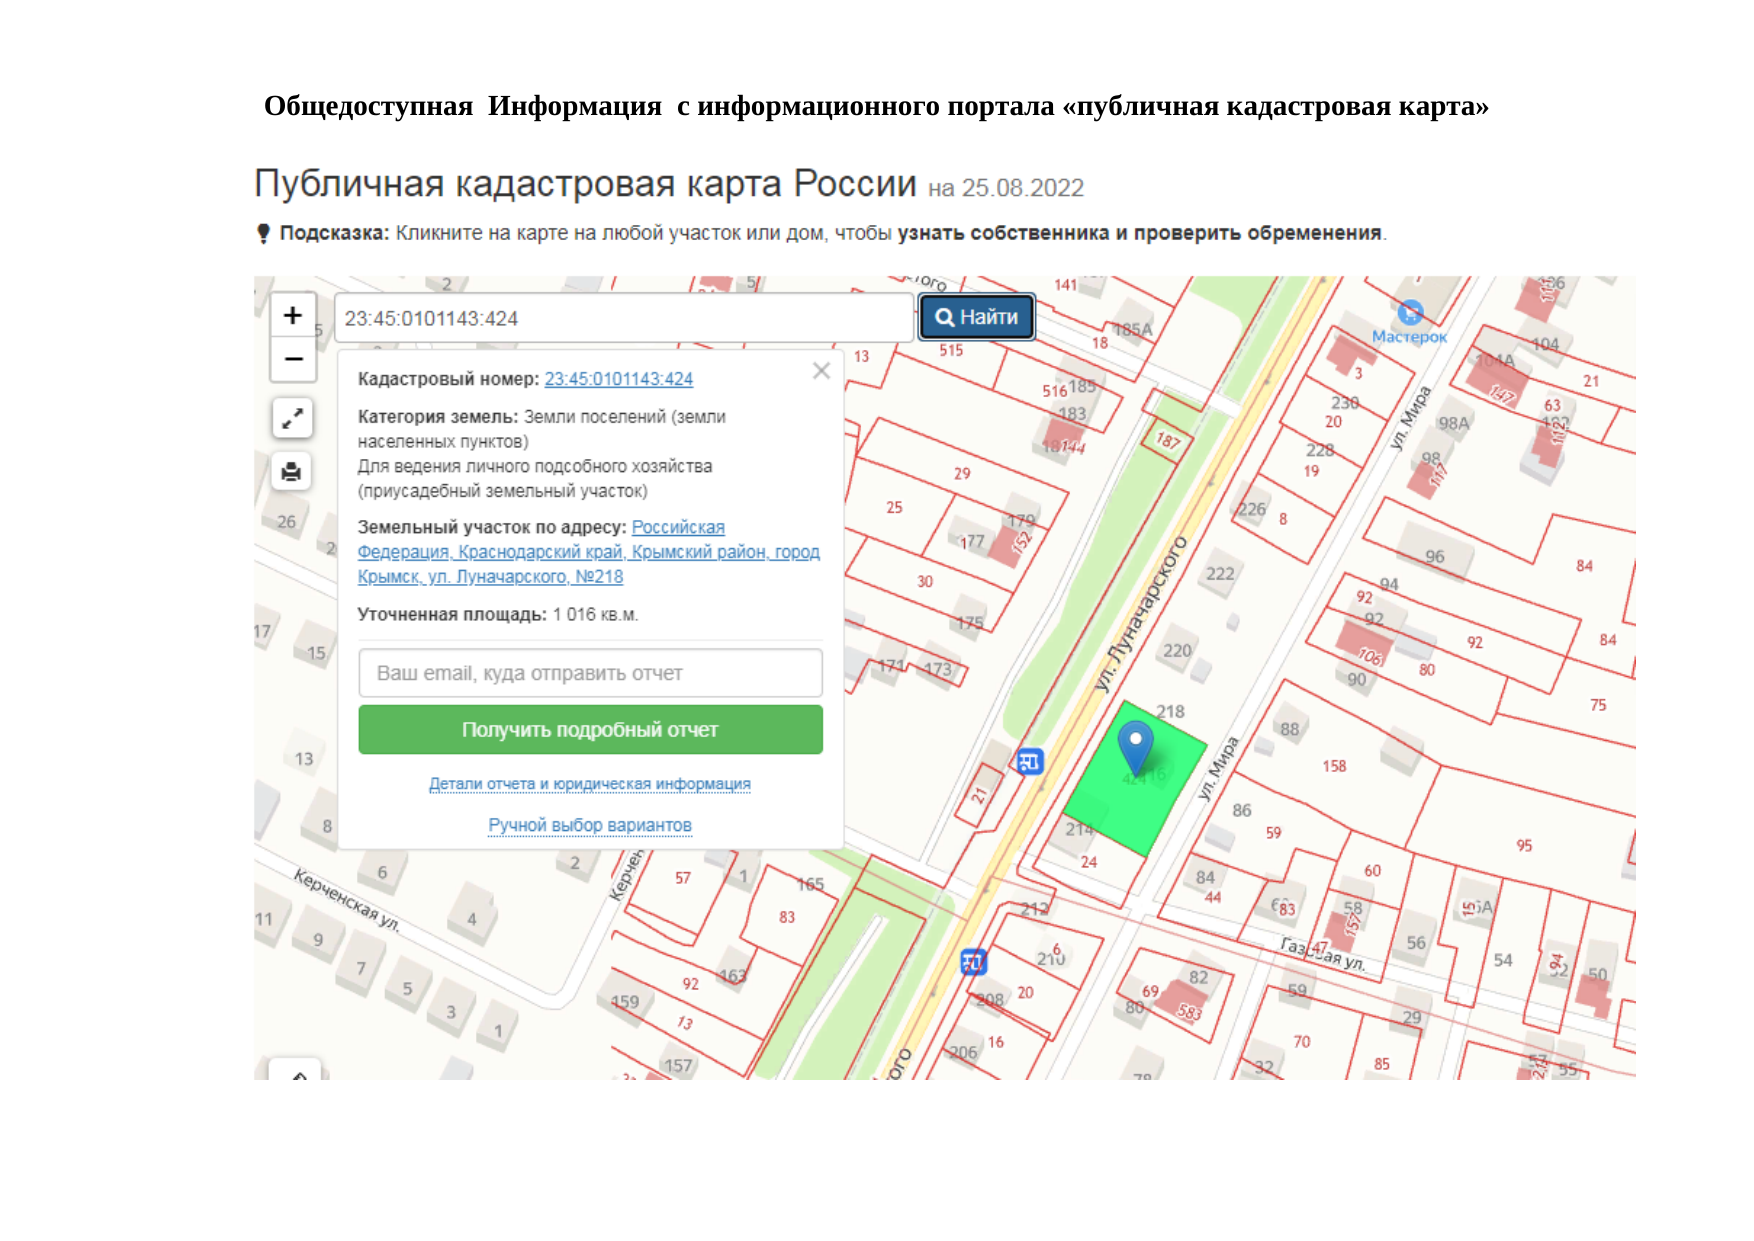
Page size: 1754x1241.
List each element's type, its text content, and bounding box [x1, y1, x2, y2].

picture [118, 147, 1636, 1080]
text Общедоступная Информация с информационного портала «публичная кадастровая карта» [118, 88, 1636, 122]
